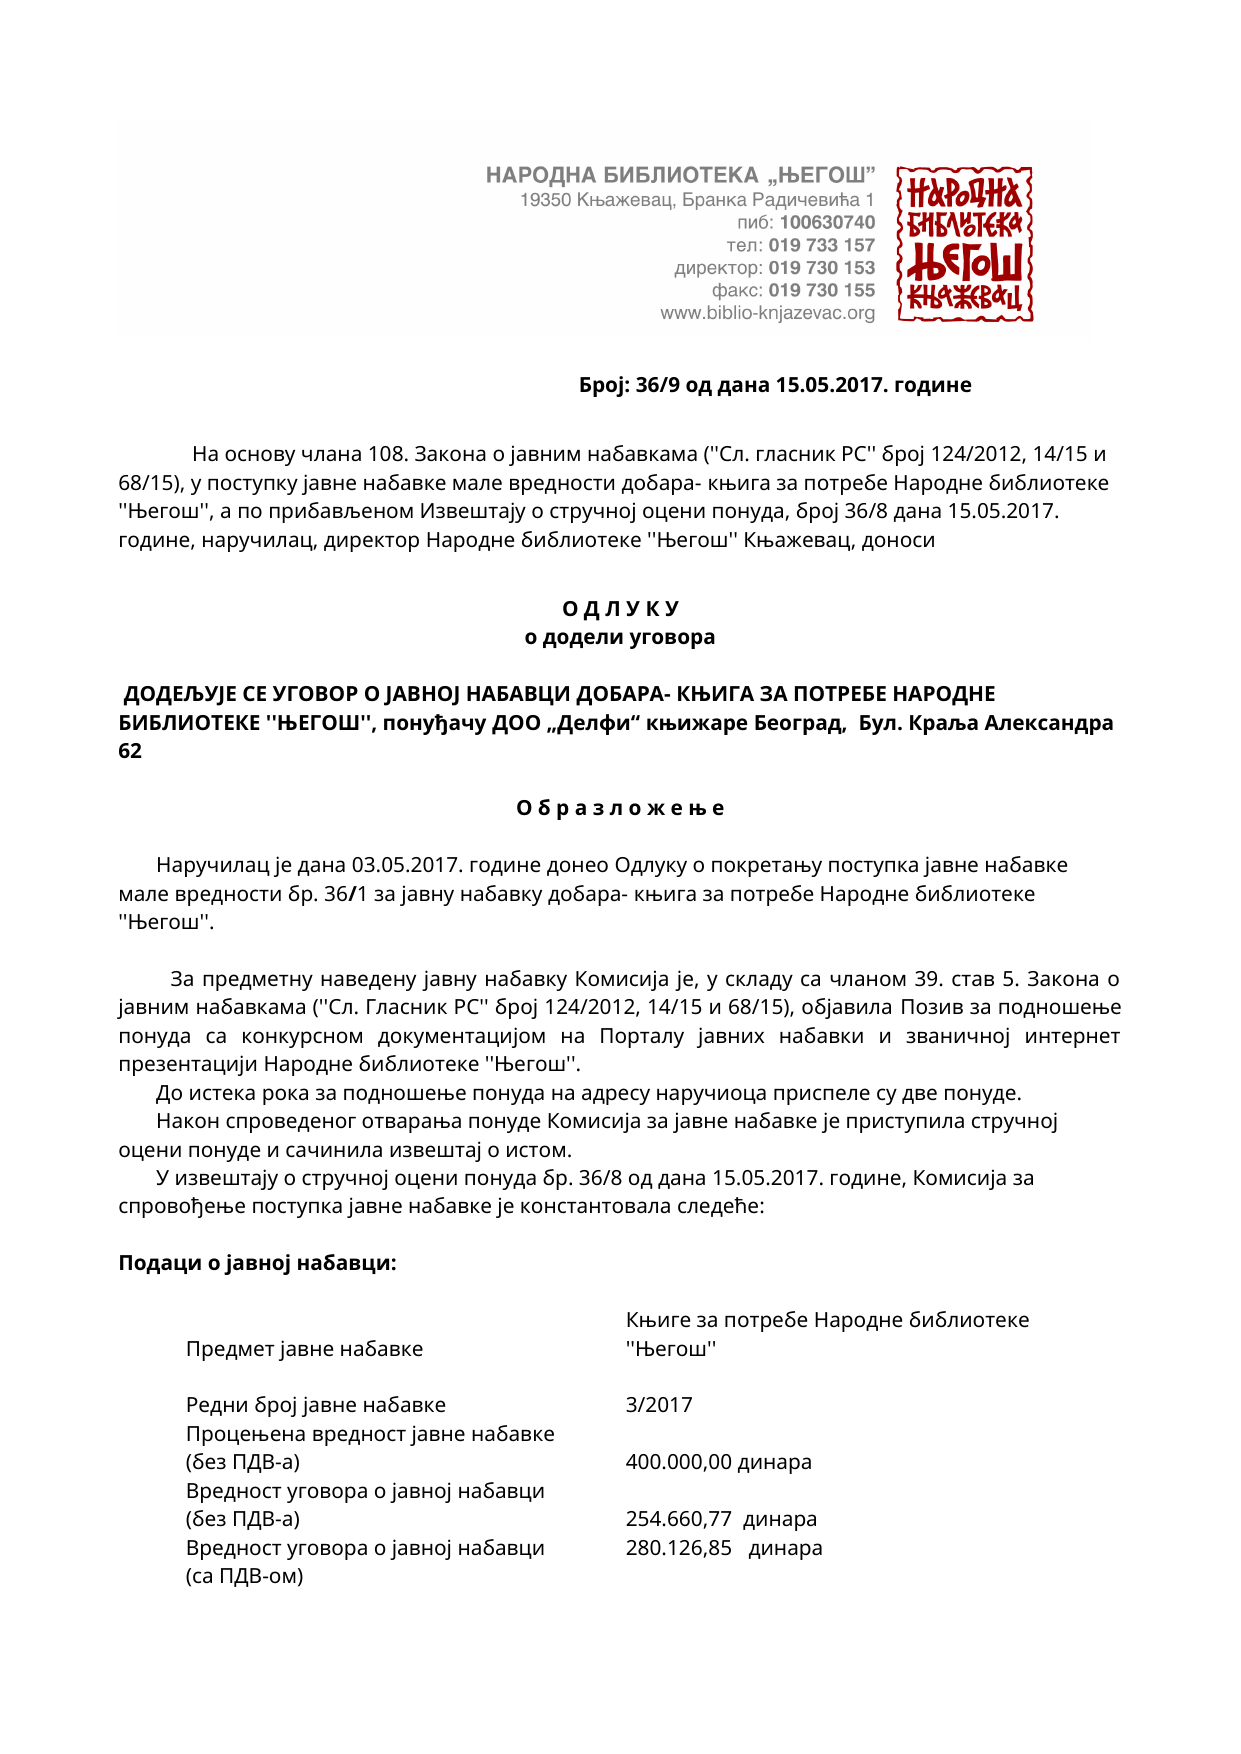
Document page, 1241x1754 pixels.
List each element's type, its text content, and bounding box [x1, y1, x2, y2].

text Подаци о јавној набавци: [118, 1248, 1122, 1277]
table_cell 280.126,85 динара [614, 1533, 1053, 1618]
table_cell Вредност уговора о јавној набавци (без ПДВ-а) [174, 1476, 614, 1533]
text За предметну наведену јавну набавку Комисија је, у складу са чланом 39. став 5. Закона о јавним набавкама (''Сл. Гласник РС'' број 124/2012, 14/15 и 68/15), објавила Позив за подношење понуда са конкурсном документацијом на Порталу јавних набавки и званичној интернет презентацији Народне библиотеке ''Његош''. [118, 964, 1122, 1078]
text Наручилац је дана 03.05.2017. године донео Одлуку о покретању поступка јавне набавке мале вредности бр. 36/1 за јавну набавку добара- књига за потребе Народне библиотеке ''Његош''. [118, 850, 1122, 936]
table_cell Процењена вредност јавне набавке (без ПДВ-а) [174, 1419, 614, 1476]
text О б р а з л о ж е њ е [118, 793, 1122, 822]
table_cell Редни број јавне набавке [174, 1362, 614, 1419]
table_header Предмет јавне набавке [174, 1305, 614, 1362]
text о додели уговора [118, 622, 1122, 651]
table_cell 400.000,00 динара [614, 1419, 1053, 1476]
text Број: 36/9 од дана 15.05.2017. године [118, 370, 1122, 398]
text О Д Л У К У [118, 594, 1122, 622]
text До истека рока за подношење понуда на адресу наручиоца приспеле су две понуде. [118, 1078, 1122, 1106]
table_cell 3/2017 [614, 1362, 1053, 1419]
text У извештају о стручној оцени понуда бр. 36/8 од дана 15.05.2017. године, Комисија за спровођење поступка јавне набавке је константовала следеће: [118, 1163, 1122, 1220]
text Након спроведеног отварања понуде Комисија за јавне набавке је приступила стручној оцени понуде и сачинила извештај о истом. [118, 1106, 1122, 1163]
table_cell 254.660,77 динара [614, 1476, 1053, 1533]
picture [118, 118, 1094, 342]
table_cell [174, 1533, 614, 1618]
table_header Књиге за потребе Народне библиотеке ''Његош'' [614, 1305, 1053, 1362]
text ДОДЕЉУЈЕ СЕ УГОВОР О ЈАВНОЈ НАБАВЦИ ДОБАРА- КЊИГА ЗА ПОТРЕБЕ НАРОДНЕ БИБЛИОТЕКЕ ''ЊЕГОШ'', понуђачу ДОО „Делфи“ књижаре Београд, Бул. Краља Александра 62 [118, 679, 1122, 765]
text На основу члана 108. Закона о јавним набавкама (''Сл. гласник РС'' број 124/2012, 14/15 и 68/15), у поступку јавне набавке мале вредности добара- књига за потребе Народне библиотеке ''Његош'', а по прибављеном Извештају о стручној оцени понуда, број 36/8 дана 15.05.2017. године, наручилац, директор Народне библиотеке ''Његош'' Књажевац, доноси [118, 439, 1122, 553]
